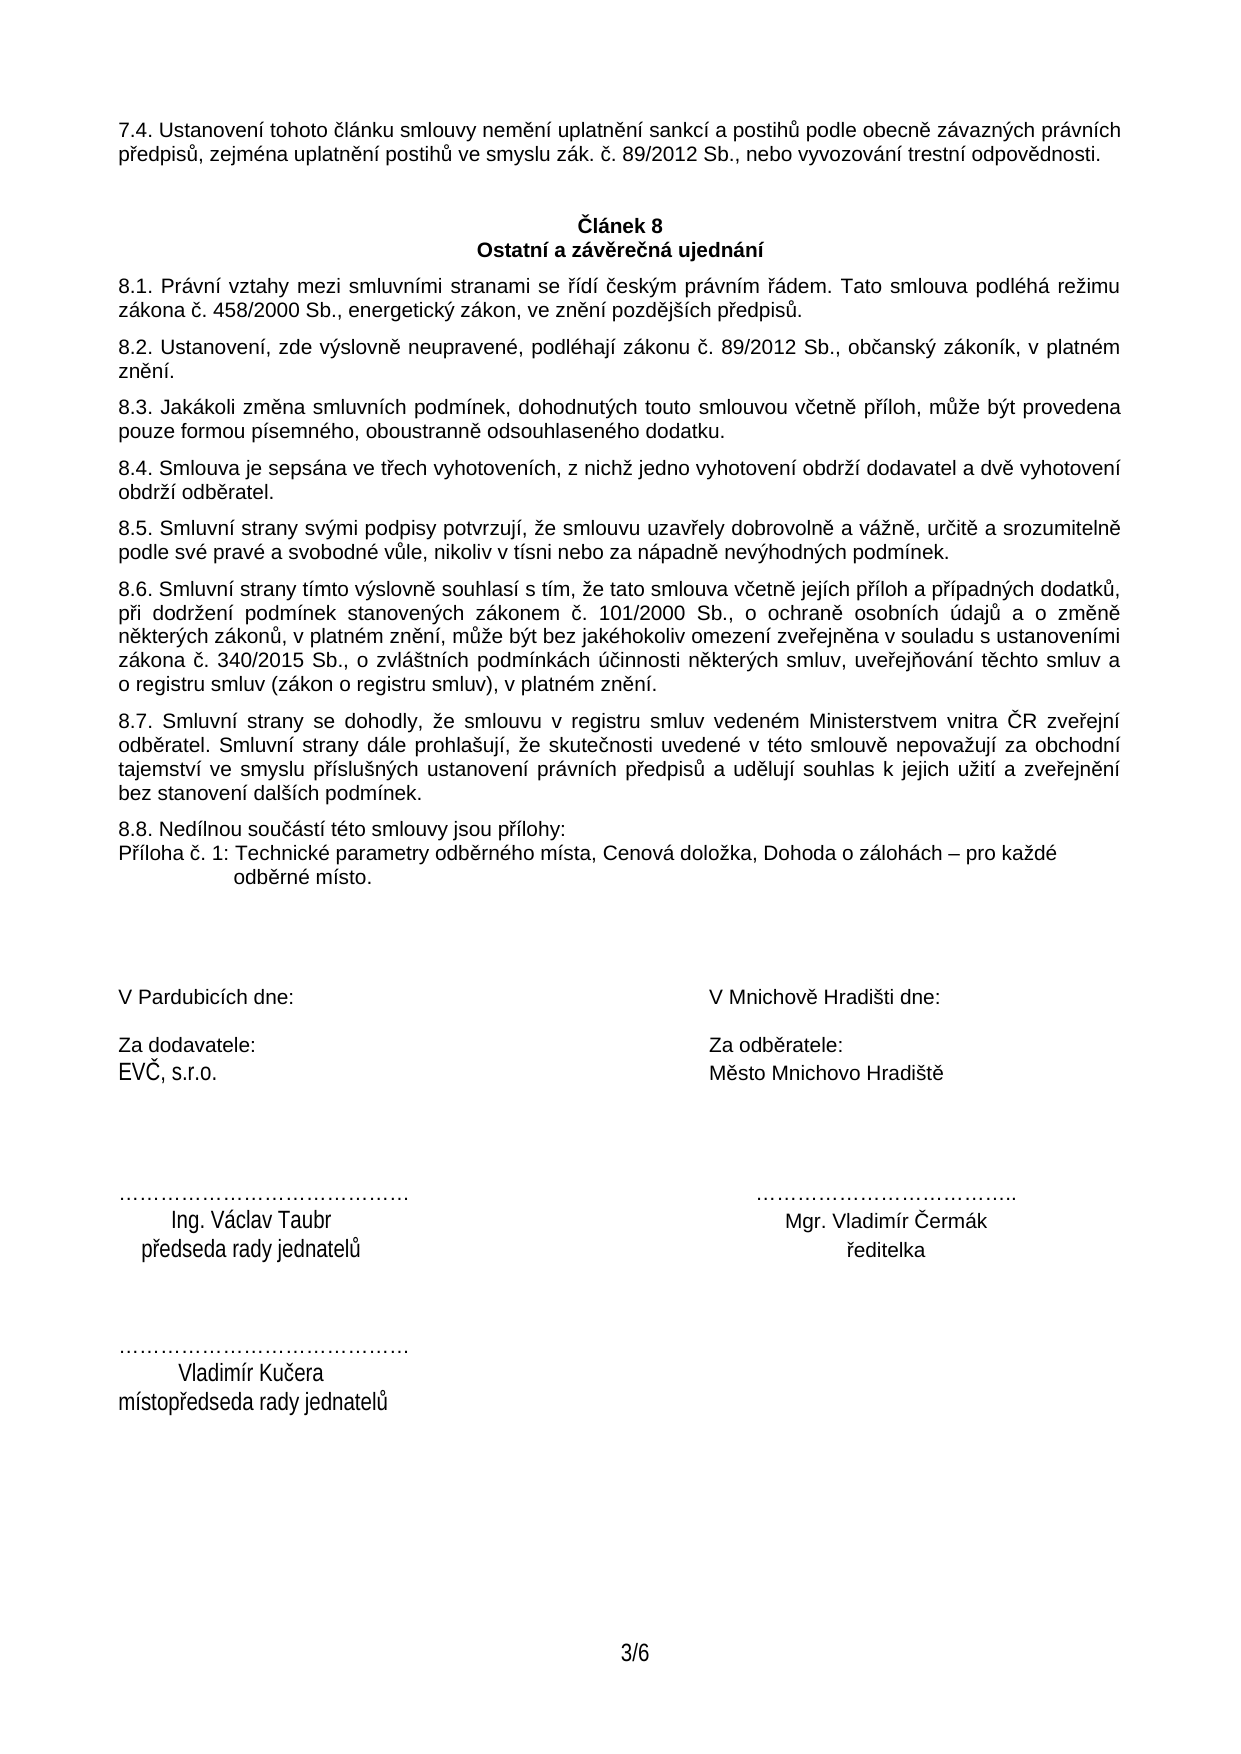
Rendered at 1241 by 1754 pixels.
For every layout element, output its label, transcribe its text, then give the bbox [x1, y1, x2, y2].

text 8.4. Smlouva je sepsána ve třech vyhotoveních, z nichž jedno vyhotovení obdrží dodavatel a dvě vyhotovení obdrží odběratel. [118, 456, 1122, 503]
text EVČ, s.r.o. Město Mnichovo Hradiště [118, 1057, 1122, 1085]
text …………………………………… [118, 1334, 1122, 1358]
text Ostatní a závěrečná ujednání [118, 238, 1122, 262]
text Příloha č. 1: Technické parametry odběrného místa, Cenová doložka, Dohoda o zálohách – pro každé [118, 841, 1122, 865]
text 8.8. Nedílnou součástí této smlouvy jsou přílohy: [118, 817, 1122, 841]
text Za dodavatele: Za odběratele: [118, 1033, 1122, 1057]
text 8.3. Jakákoli změna smluvních podmínek, dohodnutých touto smlouvou včetně příloh, může být provedena pouze formou písemného, oboustranně odsouhlaseného dodatku. [118, 395, 1122, 443]
text 7.4. Ustanovení tohoto článku smlouvy nemění uplatnění sankcí a postihů podle obecně závazných právních předpisů, zejména uplatnění postihů ve smyslu zák. č. 89/2012 Sb., nebo vyvozování trestní odpovědnosti. [118, 118, 1122, 166]
text V Pardubicích dne: V Mnichově Hradišti dne: [118, 985, 1122, 1009]
text 8.5. Smluvní strany svými podpisy potvrzují, že smlouvu uzavřely dobrovolně a vážně, určitě a srozumitelně podle své pravé a svobodné vůle, nikoliv v tísni nebo za nápadně nevýhodných podmínek. [118, 516, 1122, 564]
text Článek 8 [118, 214, 1122, 238]
text …………………………………… ……………………………….. [118, 1181, 1122, 1205]
text 8.1. Právní vztahy mezi smluvními stranami se řídí českým právním řádem. Tato smlouva podléhá režimu zákona č. 458/2000 Sb., energetický zákon, ve znění pozdějších předpisů. [118, 274, 1122, 322]
text 8.6. Smluvní strany tímto výslovně souhlasí s tím, že tato smlouva včetně jejích příloh a případných dodatků, při dodržení podmínek stanovených zákonem č. 101/2000 Sb., o ochraně osobních údajů a o změně některých zákonů, v platném znění, může být bez jakéhokoliv omezení zveřejněna v souladu s ustanoveními zákona č. 340/2015 Sb., o zvláštních podmínkách účinnosti některých smluv, uveřejňování těchto smluv a o registru smluv (zákon o registru smluv), v platném znění. [118, 576, 1122, 696]
text odběrné místo. [118, 865, 1122, 889]
text Ing. Václav Taubr Mgr. Vladimír Čermák [118, 1205, 1122, 1234]
text 8.7. Smluvní strany se dohodly, že smlouvu v registru smluv vedeném Ministerstvem vnitra ČR zveřejní odběratel. Smluvní strany dále prohlašují, že skutečnosti uvedené v této smlouvě nepovažují za obchodní tajemství ve smyslu příslušných ustanovení právních předpisů a udělují souhlas k jejich užití a zveřejnění bez stanovení dalších podmínek. [118, 709, 1122, 804]
text 8.2. Ustanovení, zde výslovně neupravené, podléhají zákonu č. 89/2012 Sb., občanský zákoník, v platném znění. [118, 335, 1122, 383]
text předseda rady jednatelů ředitelka [118, 1234, 1122, 1262]
text Vladimír Kučera [118, 1358, 1122, 1387]
text místopředseda rady jednatelů [118, 1387, 1122, 1416]
